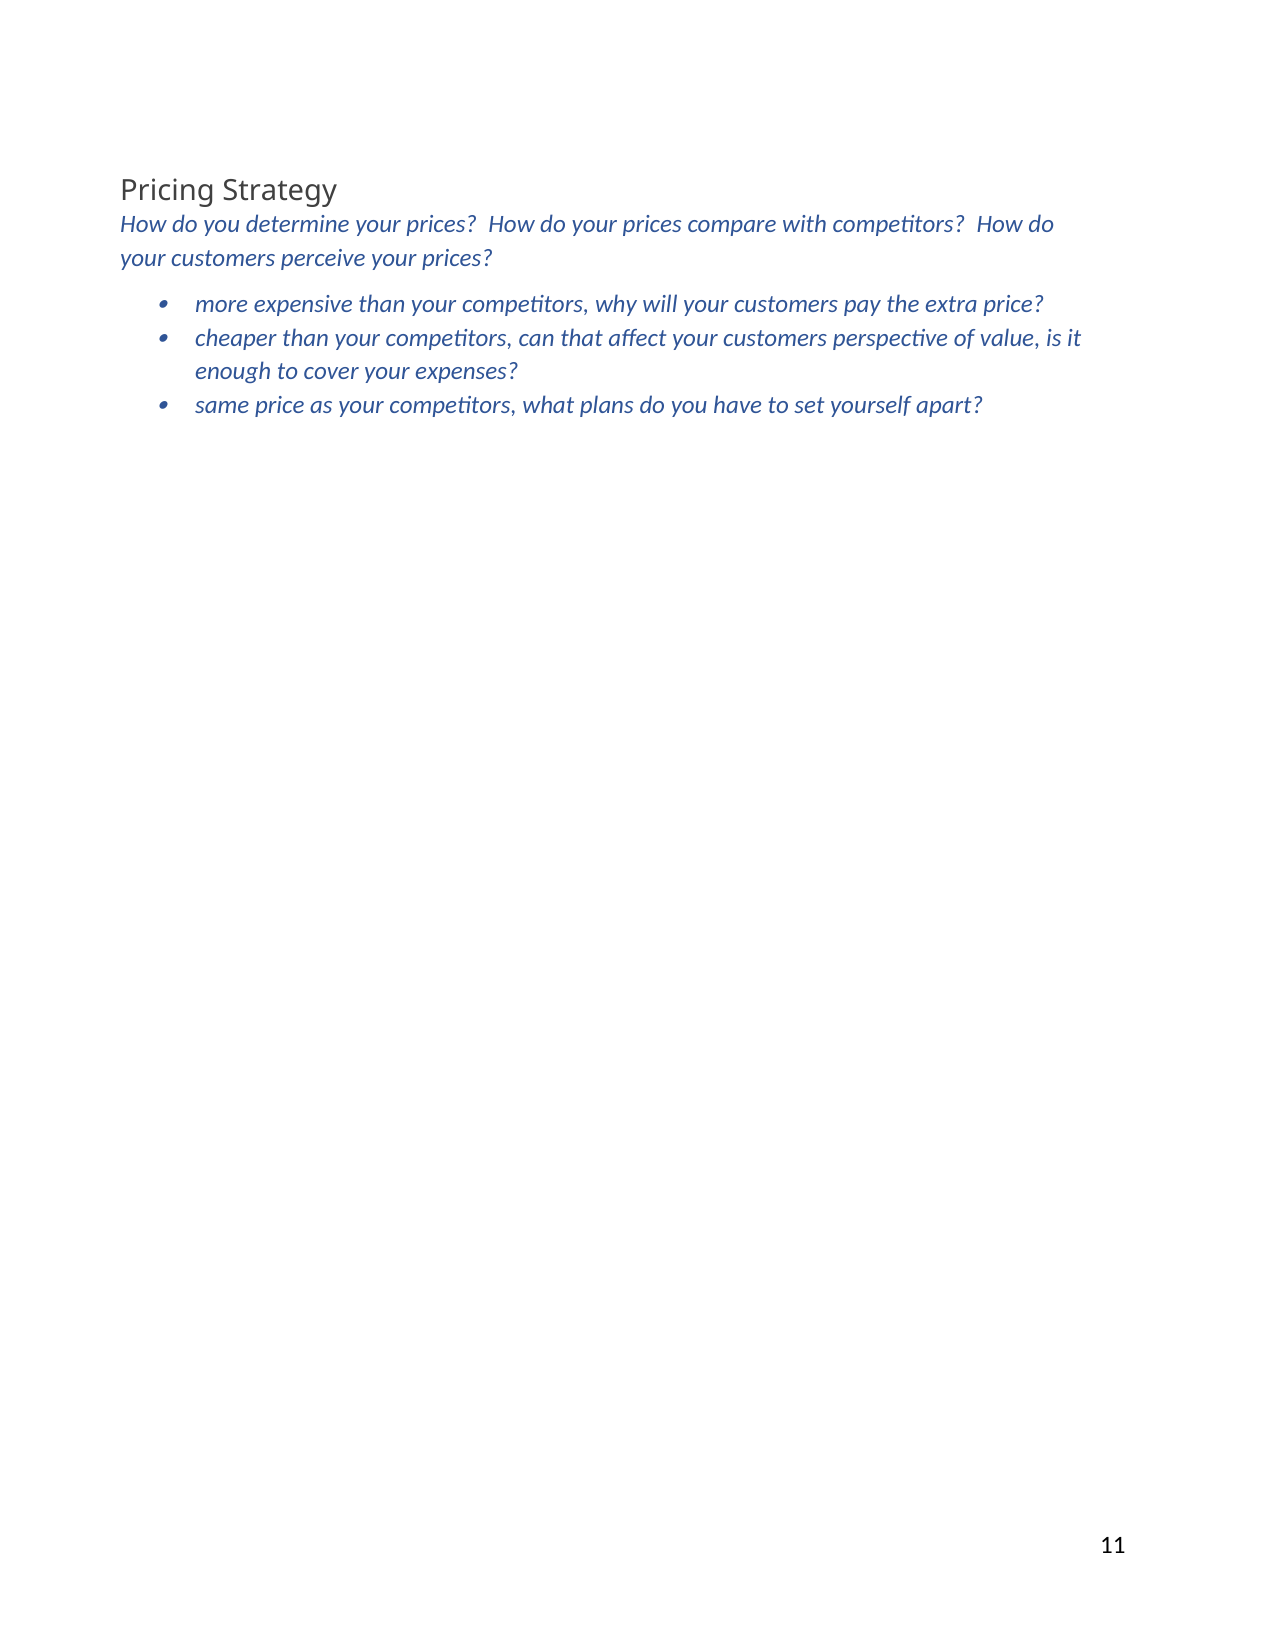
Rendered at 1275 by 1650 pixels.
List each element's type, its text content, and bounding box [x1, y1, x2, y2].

text same price as your competitors, what plans do you have to set yourself apart? [157, 389, 1106, 419]
text more expensive than your competitors, why will your customers pay the extra price? [157, 288, 1106, 319]
subtitle Pricing Strategy [120, 169, 1106, 208]
text How do you determine your prices? How do your prices compare with competitors? How do your customers perceive your prices? [120, 208, 1106, 273]
text cheaper than your competitors, can that affect your customers perspective of value, is it enough to cover your expenses? [157, 322, 1106, 386]
